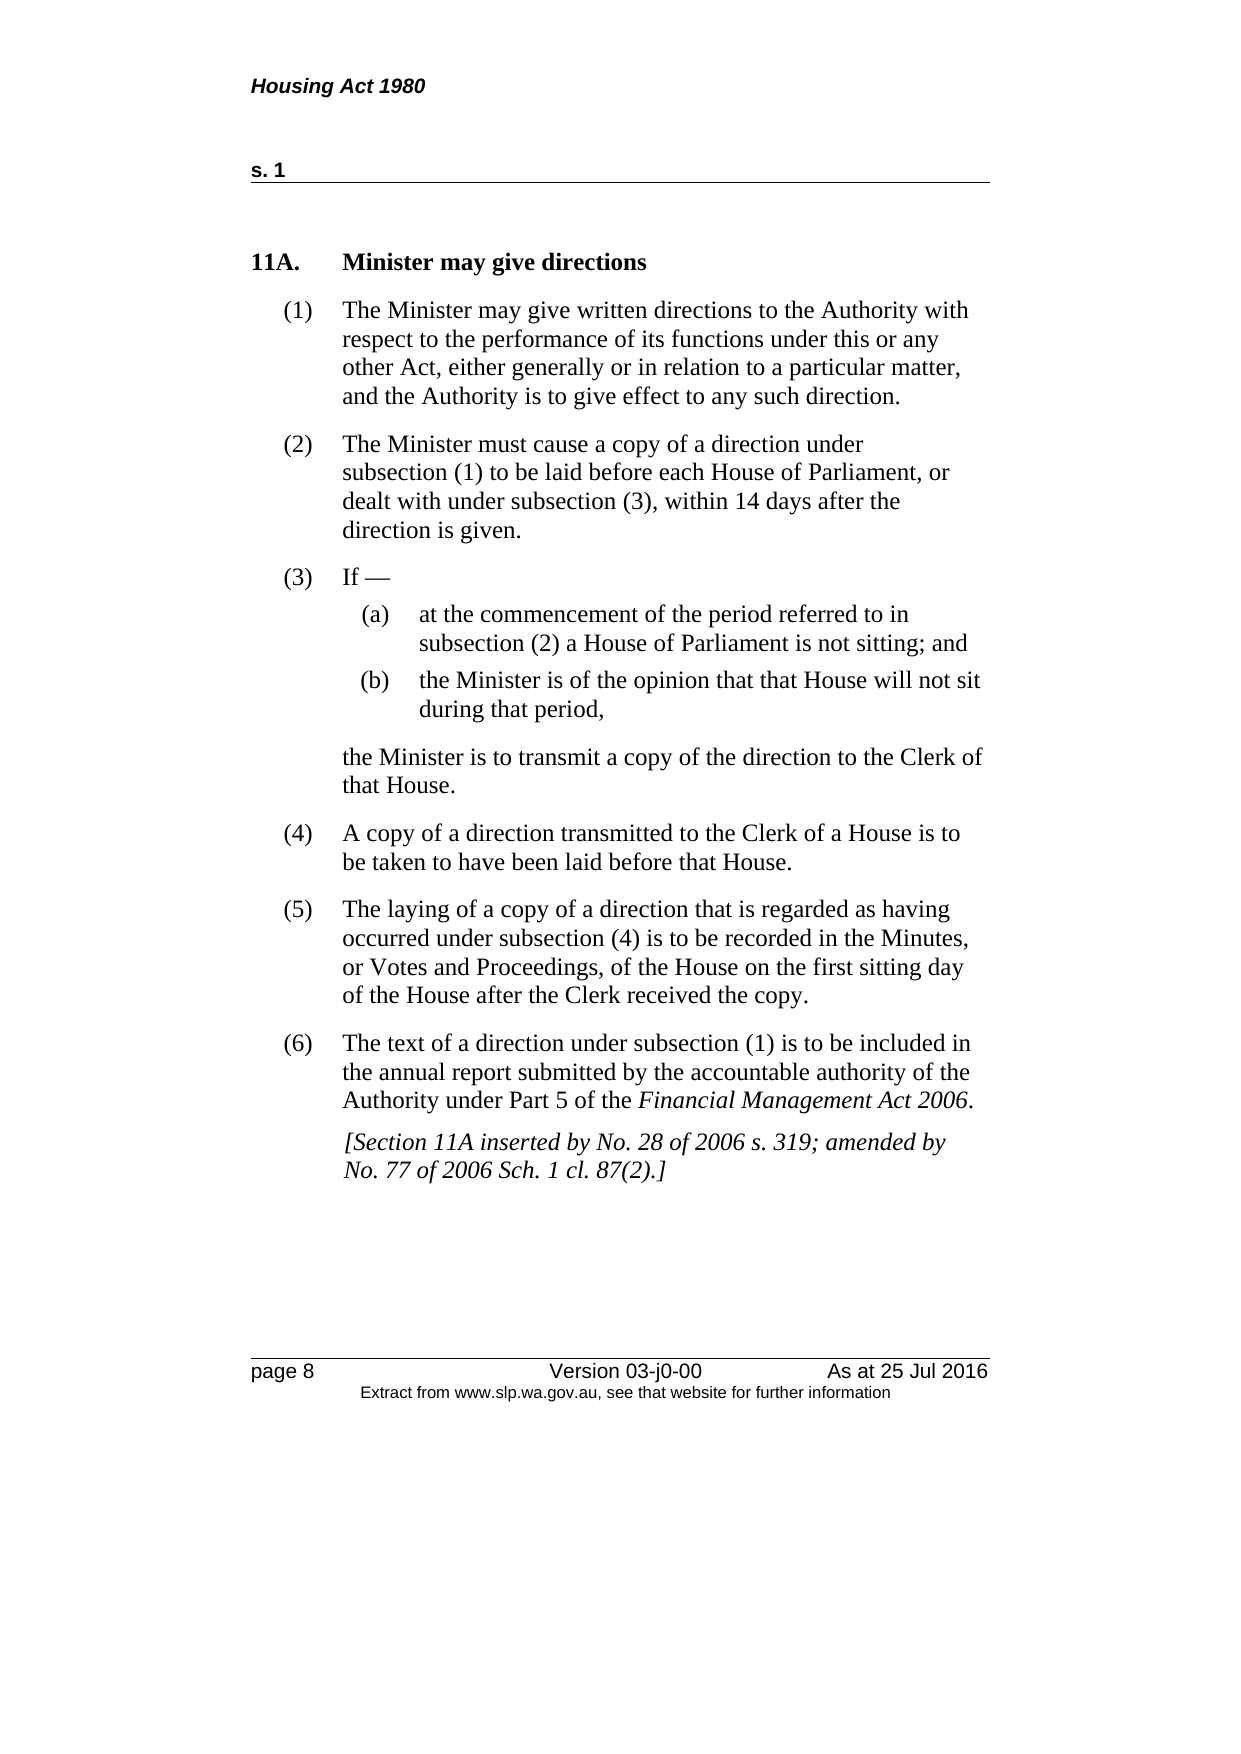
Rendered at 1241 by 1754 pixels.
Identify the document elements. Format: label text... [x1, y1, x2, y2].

text (6) The text of a direction under subsection (1) is to be included in the annual report submitted by the accountable authority of the Authority under Part 5 of the Financial Management Act 2006. [251, 1028, 990, 1114]
text [Section 11A inserted by No. 28 of 2006 s. 319; amended by No. 77 of 2006 Sch. 1 cl. 87(2).] [251, 1127, 990, 1184]
text (5) The laying of a copy of a direction that is regarded as having occurred under subsection (4) is to be recorded in the Minutes, or Votes and Proceedings, of the House on the first sitting day of the House after the Clerk received the copy. [251, 894, 990, 1009]
text (2) The Minister must cause a copy of a direction under subsection (1) to be laid before each House of Parliament, or dealt with under subsection (3), within 14 days after the direction is given. [251, 429, 990, 544]
text (a) at the commencement of the period referred to in subsection (2) a House of Parliament is not sitting; and [251, 599, 990, 657]
text (b) the Minister is of the opinion that that House will not sit during that period, [251, 665, 990, 723]
text (1) The Minister may give written directions to the Authority with respect to the performance of its functions under this or any other Act, either generally or in relation to a particular matter, and the Authority is to give effect to any such direction. [251, 295, 990, 410]
text the Minister is to transmit a copy of the direction to the Clerk of that House. [251, 742, 990, 799]
text (3) If — [251, 562, 990, 591]
subtitle 11A. Minister may give directions [251, 247, 990, 276]
text (4) A copy of a direction transmitted to the Clerk of a House is to be taken to have been laid before that House. [251, 818, 990, 875]
